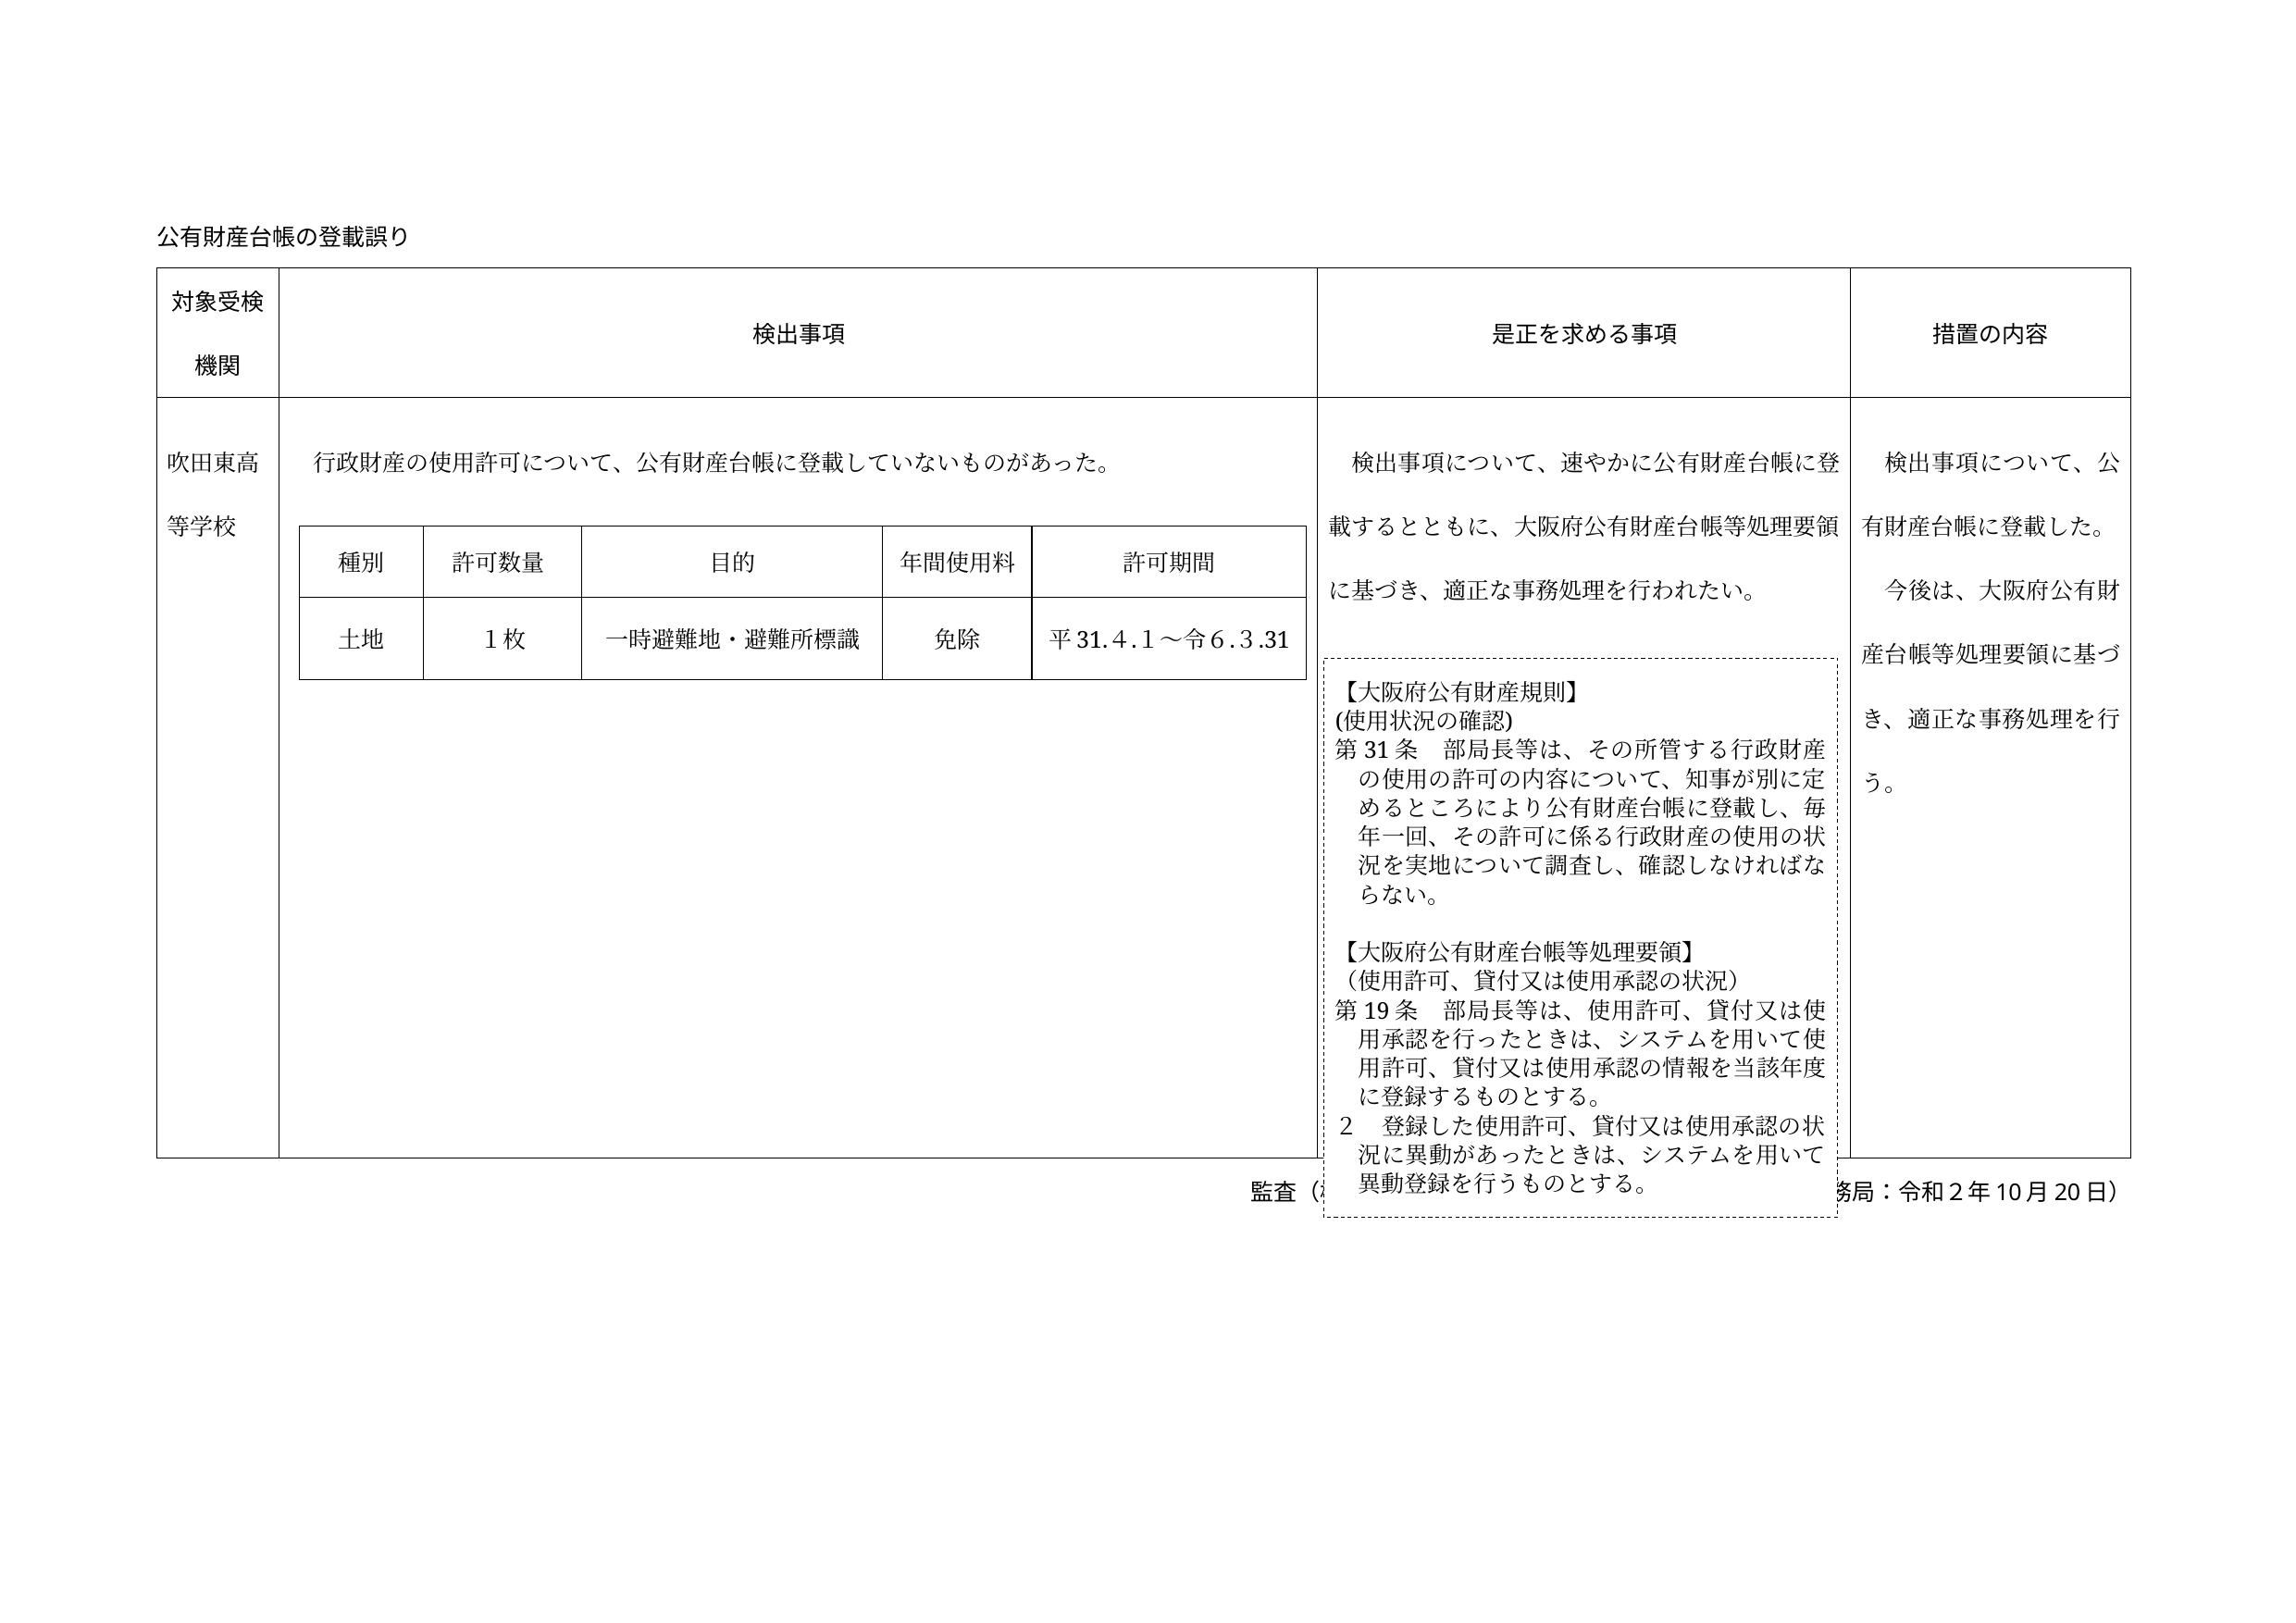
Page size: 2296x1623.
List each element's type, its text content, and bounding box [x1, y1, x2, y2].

table_cell 行政財産の使用許可について、公有財産台帳に登載していないものがあった。 [279, 398, 1317, 1158]
table_cell 検出事項について、速やかに公有財産台帳に登載するとともに、大阪府公有財産台帳等処理要領に基づき、適正な事務処理を行われたい。 [1318, 398, 1850, 1158]
table_header 対象受検機関 [157, 268, 279, 396]
table_header 是正を求める事項 [1318, 268, 1850, 396]
text 監査（検査）実施年月日（委員：令和－年－月－日、事務局：令和２年10月20日） [156, 1158, 2131, 1222]
table_header 措置の内容 [1851, 268, 2130, 396]
table_cell 検出事項について、公有財産台帳に登載した。 今後は、大阪府公有財産台帳等処理要領に基づき、適正な事務処理を行う。 [1851, 398, 2130, 1158]
table_header 検出事項 [279, 268, 1317, 396]
text 公有財産台帳の登載誤り [156, 204, 2131, 267]
table_cell 吹田東高等学校 [157, 398, 279, 1158]
